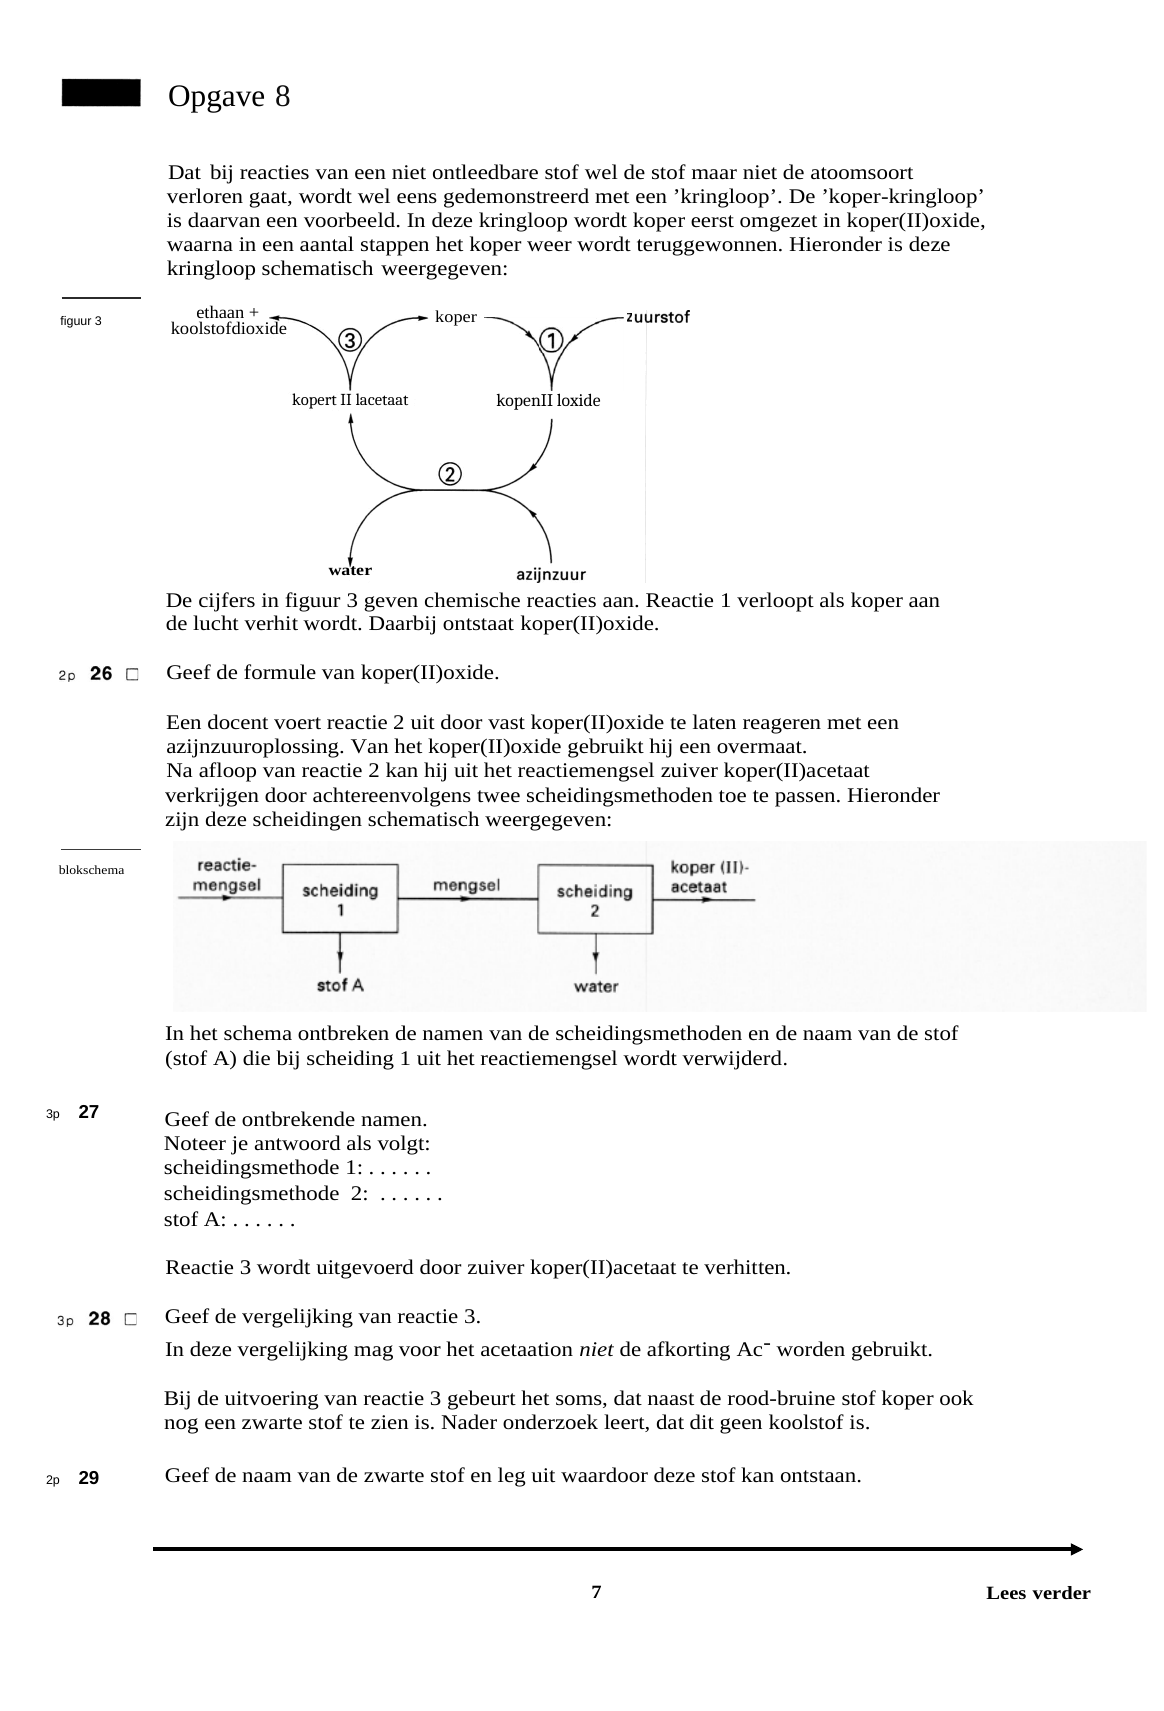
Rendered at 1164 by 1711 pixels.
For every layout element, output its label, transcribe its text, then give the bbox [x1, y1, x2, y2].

text In het schema ontbreken de namen van de scheidingsmethoden en de naam van de stof [165, 933, 1103, 1045]
text kopert II lacetaat [287, 390, 413, 409]
picture [57, 1311, 137, 1327]
text scheidingsmethode 2: . . . . . . [164, 1181, 1103, 1205]
text In deze vergelijking mag voor het acetaation niet de afkorting Ac- worden gebruikt. [165, 1330, 1103, 1361]
text 3p 27  [46, 1097, 142, 1123]
picture [269, 310, 690, 583]
text De cijfers in figuur 3 geven chemische reacties aan. Reactie 1 verloopt als koper aan de lucht verhit wordt. Daarbij ontstaat koper(II)oxide. [166, 590, 965, 635]
text koper [435, 307, 477, 326]
text 7 Lees verder [591, 1581, 1103, 1604]
text ethaan + koolstofdioxide [171, 305, 374, 338]
text kopenII loxide [496, 391, 1103, 411]
text Geef de vergelijking van reactie 3. [164, 1304, 1103, 1328]
text Geef de naam van de zwarte stof en leg uit waardoor deze stof kan ontstaan. [164, 1463, 1103, 1487]
text Na afloop van reactie 2 kan hij uit het reactiemengsel zuiver koper(II)acetaat verkrijgen door achtereenvolgens twee scheidingsmethoden toe te passen. Hieronder zijn deze scheidingen schematisch weergegeven: [165, 758, 965, 831]
text Opgave 8 [61, 77, 1103, 113]
text figuur 3 [60, 313, 106, 328]
text blokschema [58, 863, 173, 877]
text water [287, 561, 413, 578]
text 2p 29  [46, 1463, 139, 1489]
text (stof A) die bij scheiding 1 uit het reactiemengsel wordt verwijderd. [165, 1046, 1103, 1070]
text Geef de formule van koper(II)oxide. [166, 660, 1103, 684]
text Een docent voert reactie 2 uit door vast koper(II)oxide te laten reageren met een azijnzuuroplossing. Van het koper(II)oxide gebruikt hij een overmaat. [166, 709, 965, 758]
text Bij de uitvoering van reactie 3 gebeurt het soms, dat naast de rood-bruine stof koper ook nog een zwarte stof te zien is. Nader onderzoek leert, dat dit geen koolstof is. [163, 1386, 987, 1434]
text Dat bij reacties van een niet ontleedbare stof wel de stof maar niet de atoomsoort verloren gaat, wordt wel eens gedemonstreerd met een ’kringloop’. De ’koper-kringloop’ is daarvan een voorbeeld. In deze kringloop wordt koper eerst omgezet in koper(II)oxide, waarna in een aantal stappen het koper weer wordt teruggewonnen. Hieronder is deze kringloop schematisch weergegeven: [167, 160, 987, 280]
text Geef de ontbrekende namen. Noteer je antwoord als volgt: scheidingsmethode 1: . . . . . . [164, 1107, 479, 1179]
picture [60, 77, 142, 107]
text Reactie 3 wordt uitgevoerd door zuiver koper(II)acetaat te verhitten. [165, 1255, 1103, 1279]
picture [173, 841, 1147, 1012]
text stof A: . . . . . . [164, 1207, 1103, 1231]
picture [59, 666, 139, 682]
